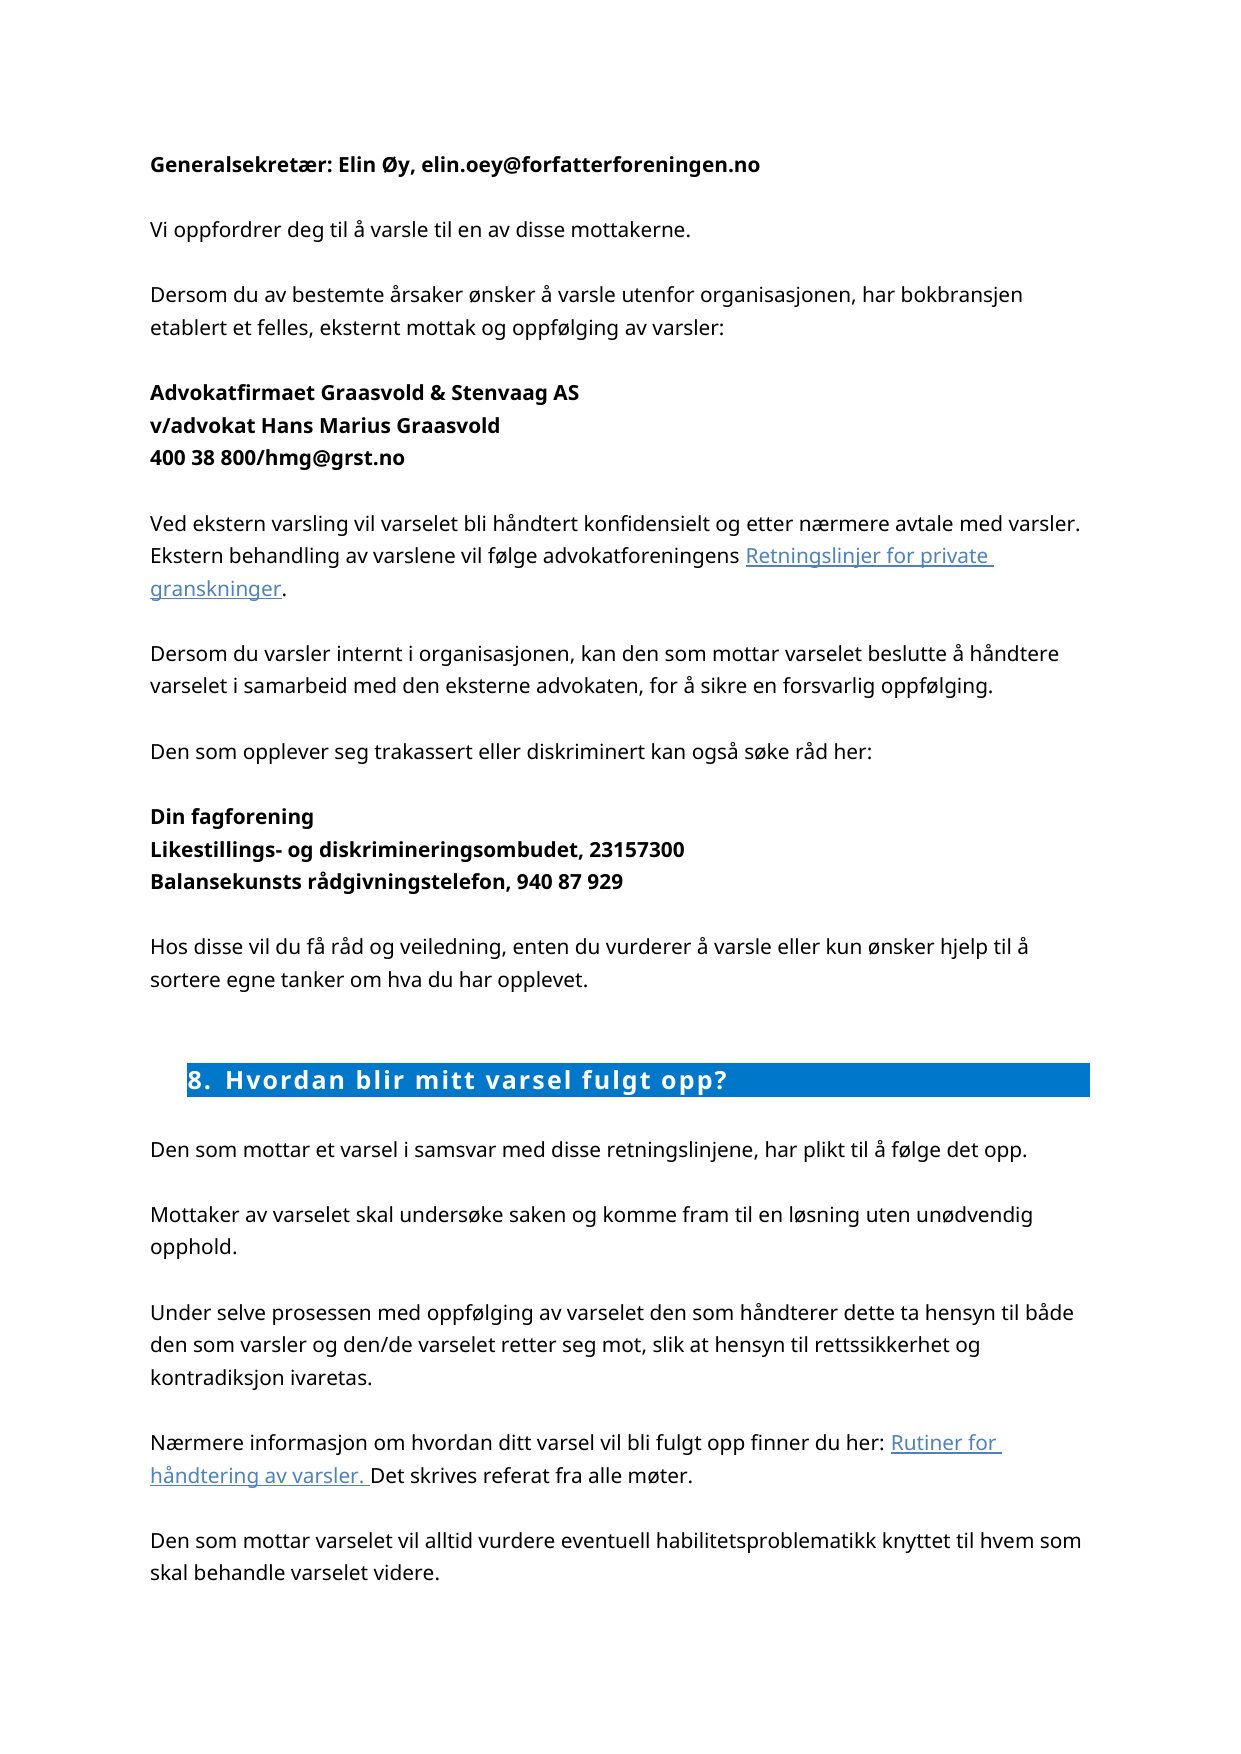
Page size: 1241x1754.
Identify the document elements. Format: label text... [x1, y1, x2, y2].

text Den som mottar et varsel i samsvar med disse retningslinjene, har plikt til å følge det opp. [150, 1135, 1090, 1163]
text Den som mottar varselet vil alltid vurdere eventuell habilitetsproblematikk knyttet til hvem som skal behandle varselet videre. [150, 1526, 1090, 1587]
text 400 38 800/hmg@grst.no [150, 443, 1090, 472]
text Dersom du av bestemte årsaker ønsker å varsle utenfor organisasjonen, har bokbransjen etablert et felles, eksternt mottak og oppfølging av varsler: [150, 280, 1090, 341]
text Ved ekstern varsling vil varselet bli håndtert konfidensielt og etter nærmere avtale med varsler. Ekstern behandling av varslene vil følge advokatforeningens Retningslinjer for private granskninger. [150, 509, 1090, 602]
text Likestillings- og diskrimineringsombudet, 23157300 [150, 835, 1090, 863]
text Hvordan blir mitt varsel fulgt opp? [187, 1063, 1090, 1097]
text Din fagforening [150, 802, 1090, 831]
text Hos disse vil du få råd og veiledning, enten du vurderer å varsle eller kun ønsker hjelp til å sortere egne tanker om hva du har opplevet. [150, 932, 1090, 993]
text Nærmere informasjon om hvordan ditt varsel vil bli fulgt opp finner du her: Rutiner for håndtering av varsler. Det skrives referat fra alle møter. [150, 1428, 1090, 1489]
text v/advokat Hans Marius Graasvold [150, 411, 1090, 439]
text Balansekunsts rådgivningstelefon, 940 87 929 [150, 867, 1090, 896]
text Dersom du varsler internt i organisasjonen, kan den som mottar varselet beslutte å håndtere varselet i samarbeid med den eksterne advokaten, for å sikre en forsvarlig oppfølging. [150, 639, 1090, 700]
text Under selve prosessen med oppfølging av varselet den som håndterer dette ta hensyn til både den som varsler og den/de varselet retter seg mot, slik at hensyn til rettssikkerhet og kontradiksjon ivaretas. [150, 1298, 1090, 1391]
text Vi oppfordrer deg til å varsle til en av disse mottakerne. [150, 215, 1090, 244]
text Den som opplever seg trakassert eller diskriminert kan også søke råd her: [150, 737, 1090, 765]
text Mottaker av varselet skal undersøke saken og komme fram til en løsning uten unødvendig opphold. [150, 1200, 1090, 1261]
text Advokatfirmaet Graasvold & Stenvaag AS [150, 378, 1090, 407]
text Generalsekretær: Elin Øy, elin.oey@forfatterforeningen.no [150, 150, 1090, 178]
